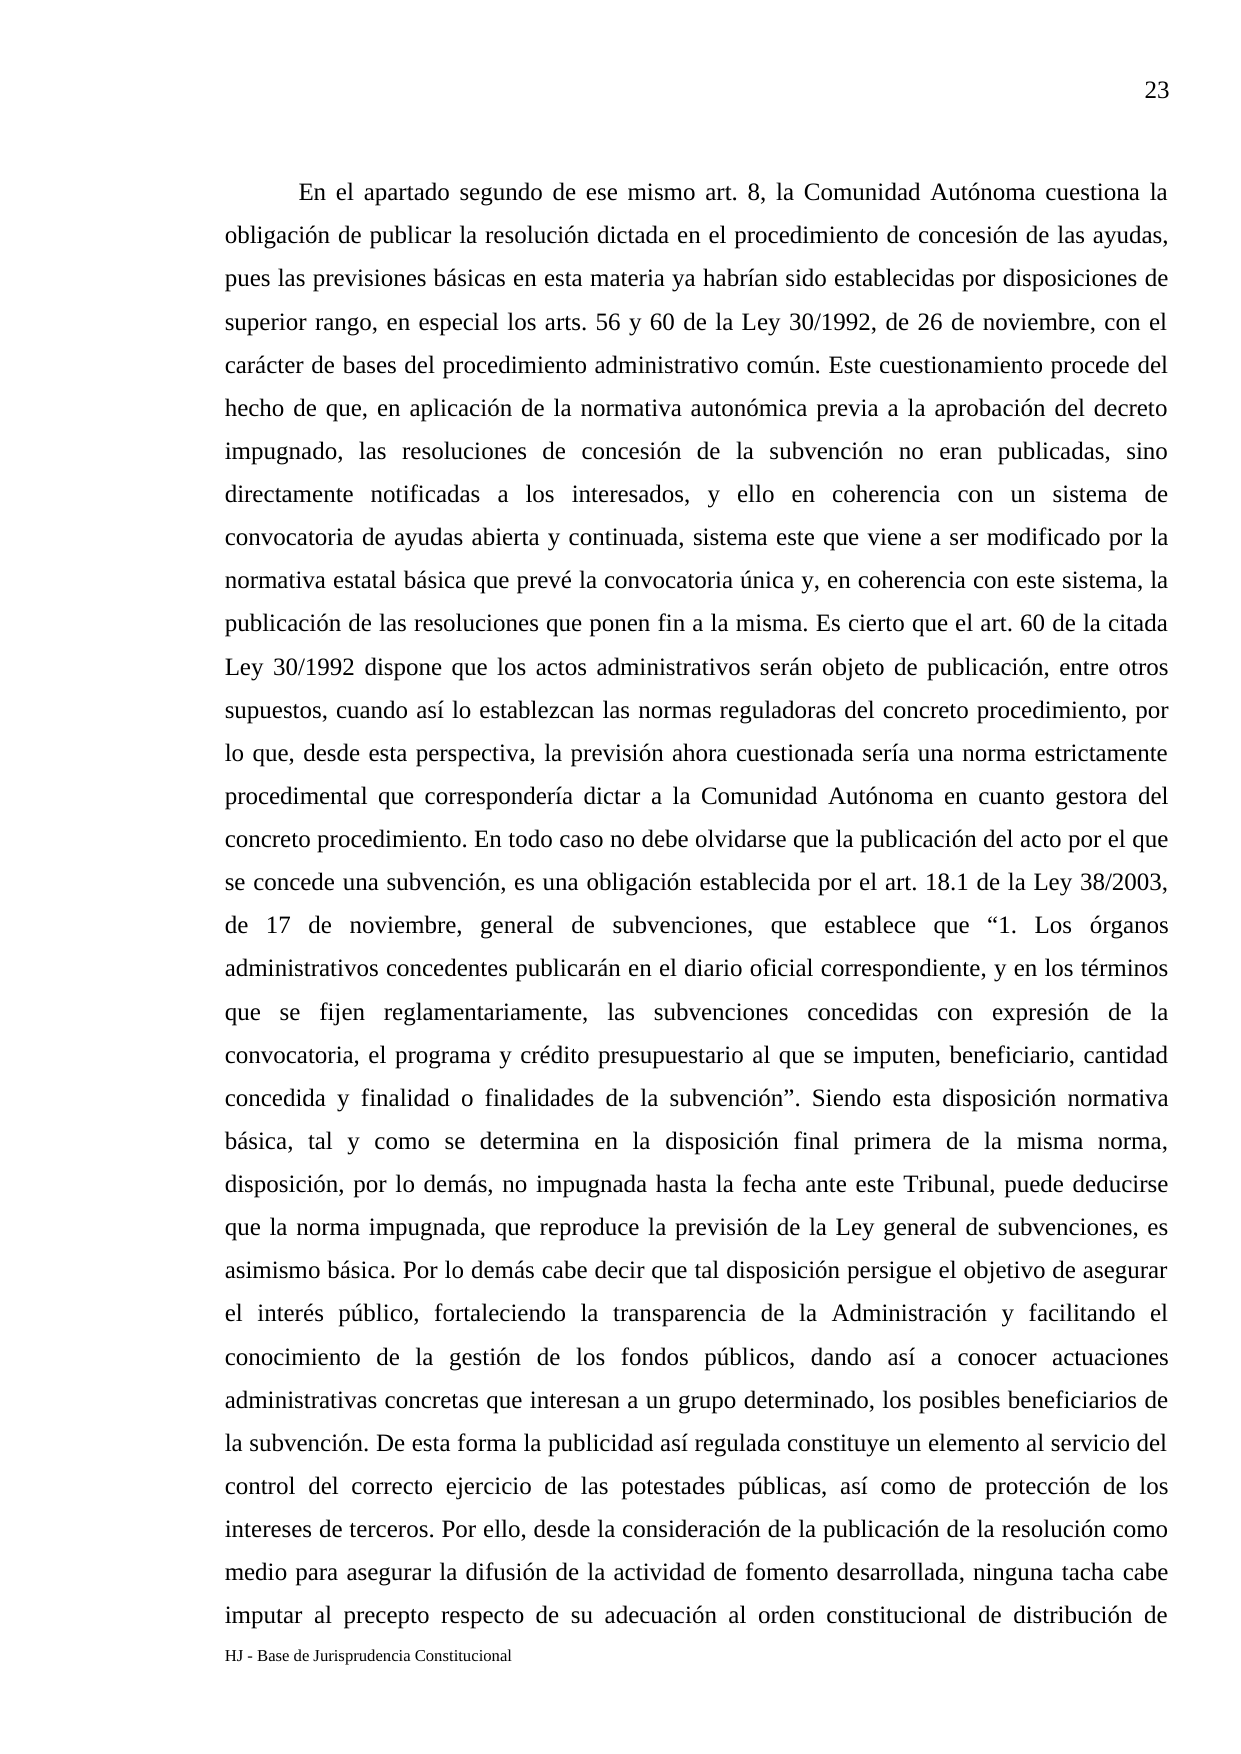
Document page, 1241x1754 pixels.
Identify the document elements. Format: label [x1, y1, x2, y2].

text [224, 177, 1169, 1629]
